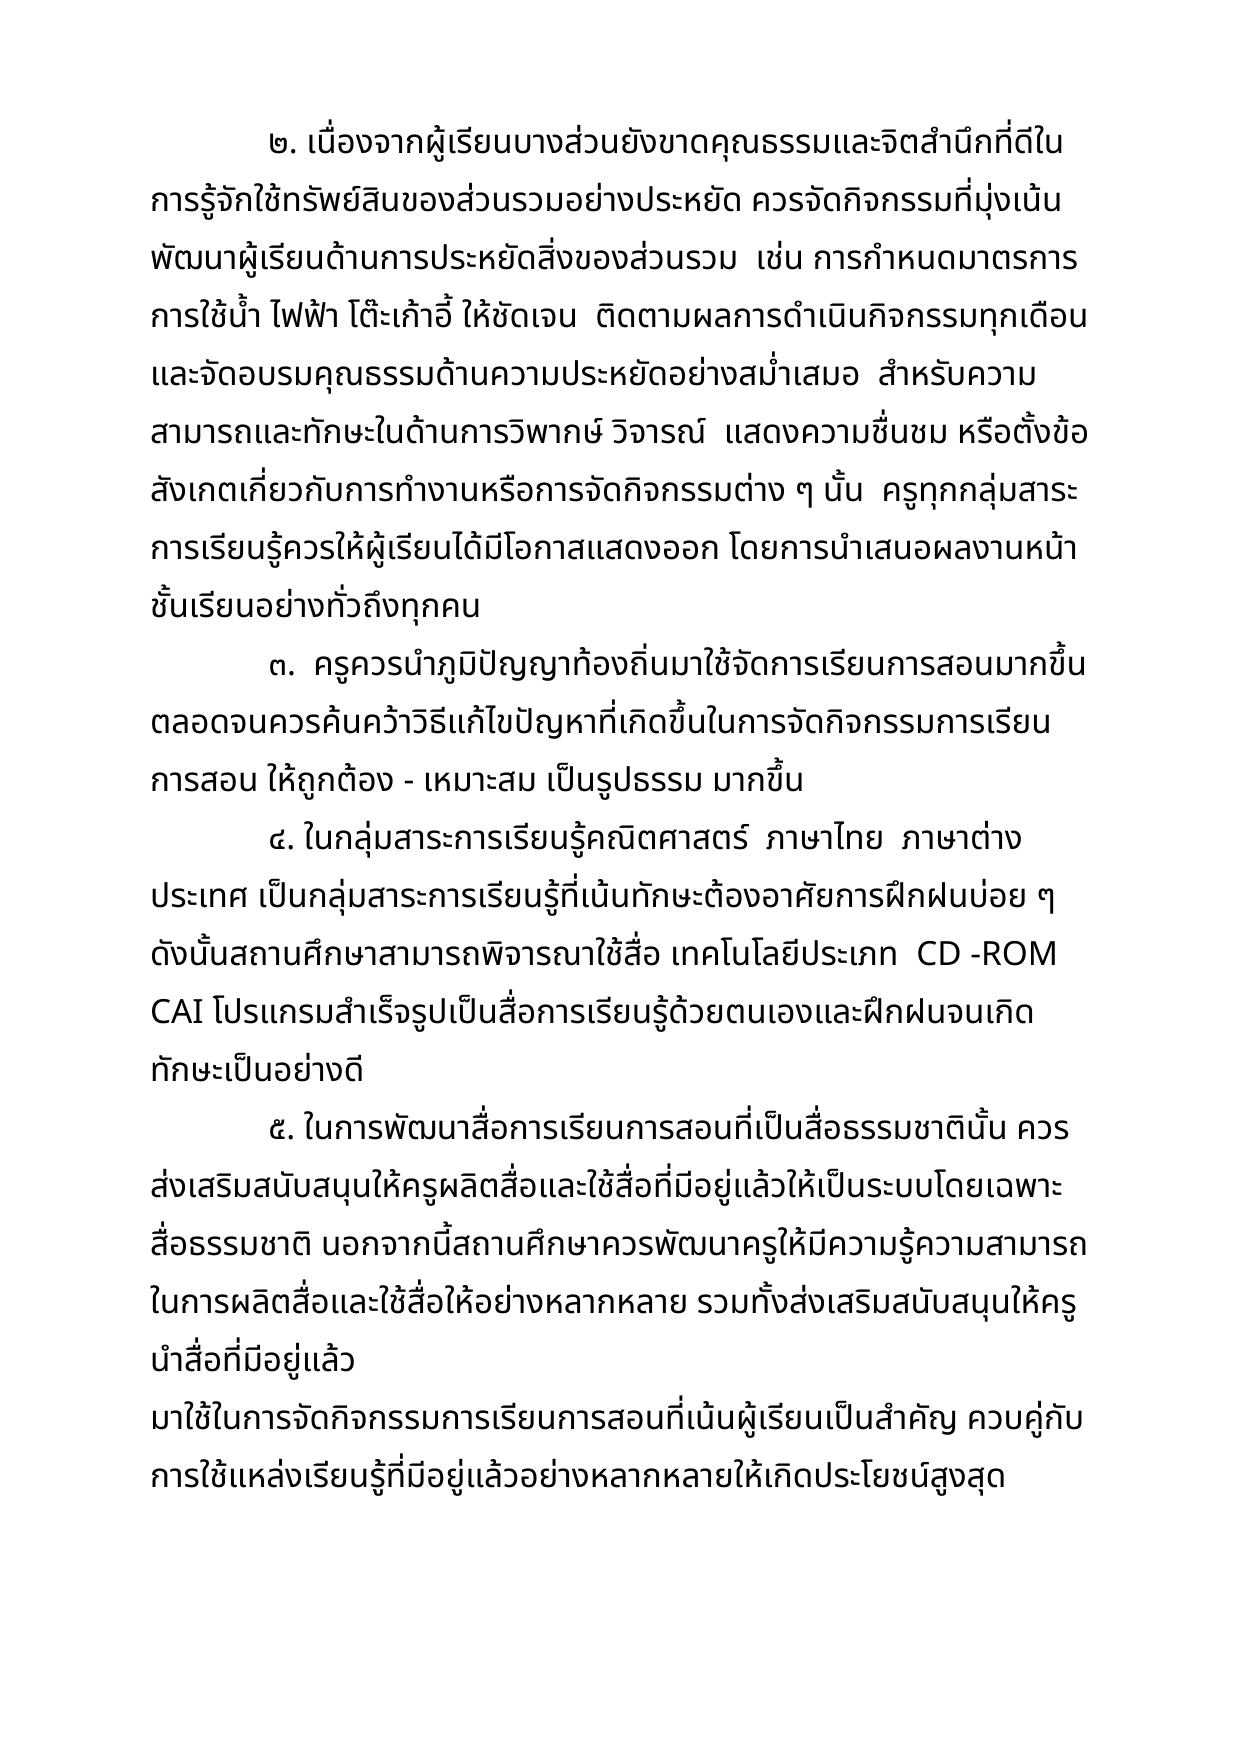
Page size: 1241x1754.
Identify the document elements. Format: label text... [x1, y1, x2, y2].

text ๒. เนื่องจากผู้เรียนบางส่วนยังขาดคุณธรรมและจิตสำนึกที่ดีในการรู้จักใช้ทรัพย์สินของส่วนรวมอย่างประหยัด ควรจัดกิจกรรมที่มุ่งเน้นพัฒนาผู้เรียนด้านการประหยัดสิ่งของส่วนรวม เช่น การกำหนดมาตรการ การใช้น้ำ ไฟฟ้า โต๊ะเก้าอี้ ให้ชัดเจน ติดตามผลการดำเนินกิจกรรมทุกเดือน และจัดอบรมคุณธรรมด้านความประหยัดอย่างสม่ำเสมอ สำหรับความสามารถและทักษะในด้านการวิพากษ์ วิจารณ์ แสดงความชื่นชม หรือตั้งข้อสังเกตเกี่ยวกับการทำงานหรือการจัดกิจกรรมต่าง ๆ นั้น ครูทุกกลุ่มสาระการเรียนรู้ควรให้ผู้เรียนได้มีโอกาสแสดงออก โดยการนำเสนอผลงานหน้าชั้นเรียนอย่างทั่วถึงทุกคน [150, 118, 1090, 632]
text ๔. ในกลุ่มสาระการเรียนรู้คณิตศาสตร์ ภาษาไทย ภาษาต่างประเทศ เป็นกลุ่มสาระการเรียนรู้ที่เน้นทักษะต้องอาศัยการฝึกฝนบ่อย ๆ ดังนั้นสถานศึกษาสามารถพิจารณาใช้สื่อ เทคโนโลยีประเภท CD -ROM CAI โปรแกรมสำเร็จรูปเป็นสื่อการเรียนรู้ด้วยตนเองและฝึกฝนจนเกิดทักษะเป็นอย่างดี [150, 814, 1090, 1096]
text ๓. ครูควรนำภูมิปัญญาท้องถิ่นมาใช้จัดการเรียนการสอนมากขึ้น ตลอดจนควรค้นคว้าวิธีแก้ไขปัญหาที่เกิดขึ้นในการจัดกิจกรรมการเรียนการสอน ให้ถูกต้อง - เหมาะสม เป็นรูปธรรม มากขึ้น [150, 639, 1090, 806]
text ๕. ในการพัฒนาสื่อการเรียนการสอนที่เป็นสื่อธรรมชาตินั้น ควรส่งเสริมสนับสนุนให้ครูผลิตสื่อและใช้สื่อที่มีอยู่แล้วให้เป็นระบบโดยเฉพาะสื่อธรรมชาติ นอกจากนี้สถานศึกษาควรพัฒนาครูให้มีความรู้ความสามารถในการผลิตสื่อและใช้สื่อให้อย่างหลากหลาย รวมทั้งส่งเสริมสนับสนุนให้ครูนำสื่อที่มีอยู่แล้ว [150, 1104, 1090, 1386]
text มาใช้ในการจัดกิจกรรมการเรียนการสอนที่เน้นผู้เรียนเป็นสำคัญ ควบคู่กับการใช้แหล่งเรียนรู้ที่มีอยู่แล้วอย่างหลากหลายให้เกิดประโยชน์สูงสุด [150, 1394, 1090, 1502]
